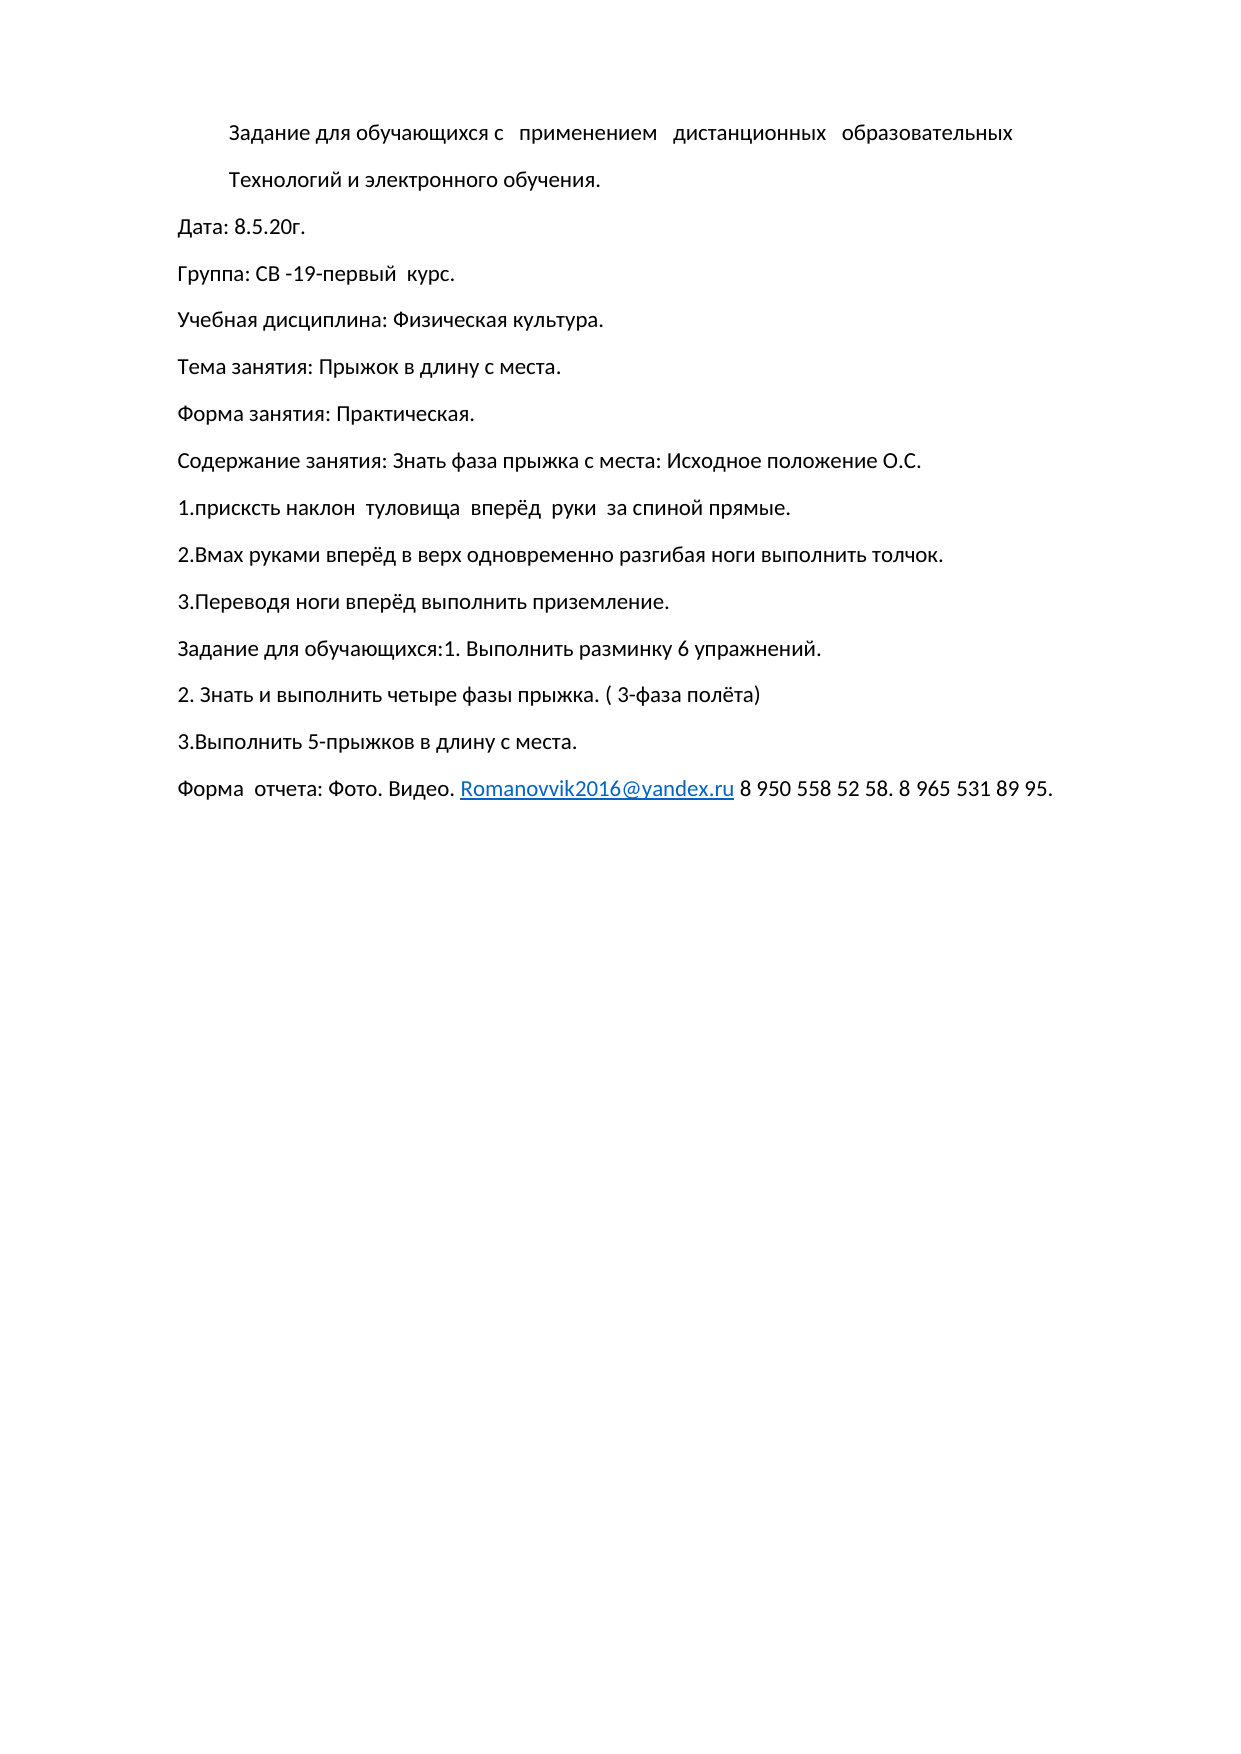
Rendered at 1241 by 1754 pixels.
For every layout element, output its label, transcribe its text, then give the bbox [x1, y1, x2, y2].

text 3.Переводя ноги вперёд выполнить приземление. [177, 587, 1152, 615]
text Задание для обучающихся с применением дистанционных образовательных [177, 118, 1152, 146]
text Форма отчета: Фото. Видео. Romanovvik2016@yandex.ru 8 950 558 52 58. 8 965 531 89 95. [177, 774, 1152, 802]
text 2. Знать и выполнить четыре фазы прыжка. ( 3-фаза полёта) [177, 681, 1152, 709]
text 3.Выполнить 5-прыжков в длину с места. [177, 727, 1152, 756]
text Форма занятия: Практическая. [177, 399, 1152, 427]
text Технологий и электронного обучения. [177, 165, 1152, 193]
text Задание для обучающихся:1. Выполнить разминку 6 упражнений. [177, 634, 1152, 662]
text Содержание занятия: Знать фаза прыжка с места: Исходное положение О.С. [177, 446, 1152, 474]
text Учебная дисциплина: Физическая культура. [177, 306, 1152, 334]
text Тема занятия: Прыжок в длину с места. [177, 352, 1152, 381]
text 2.Вмах руками вперёд в верх одновременно разгибая ноги выполнить толчок. [177, 540, 1152, 568]
text Дата: 8.5.20г. [177, 212, 1152, 240]
text Группа: СВ -19-первый курс. [177, 259, 1152, 287]
text 1.присксть наклон туловища вперёд руки за спиной прямые. [177, 493, 1152, 521]
